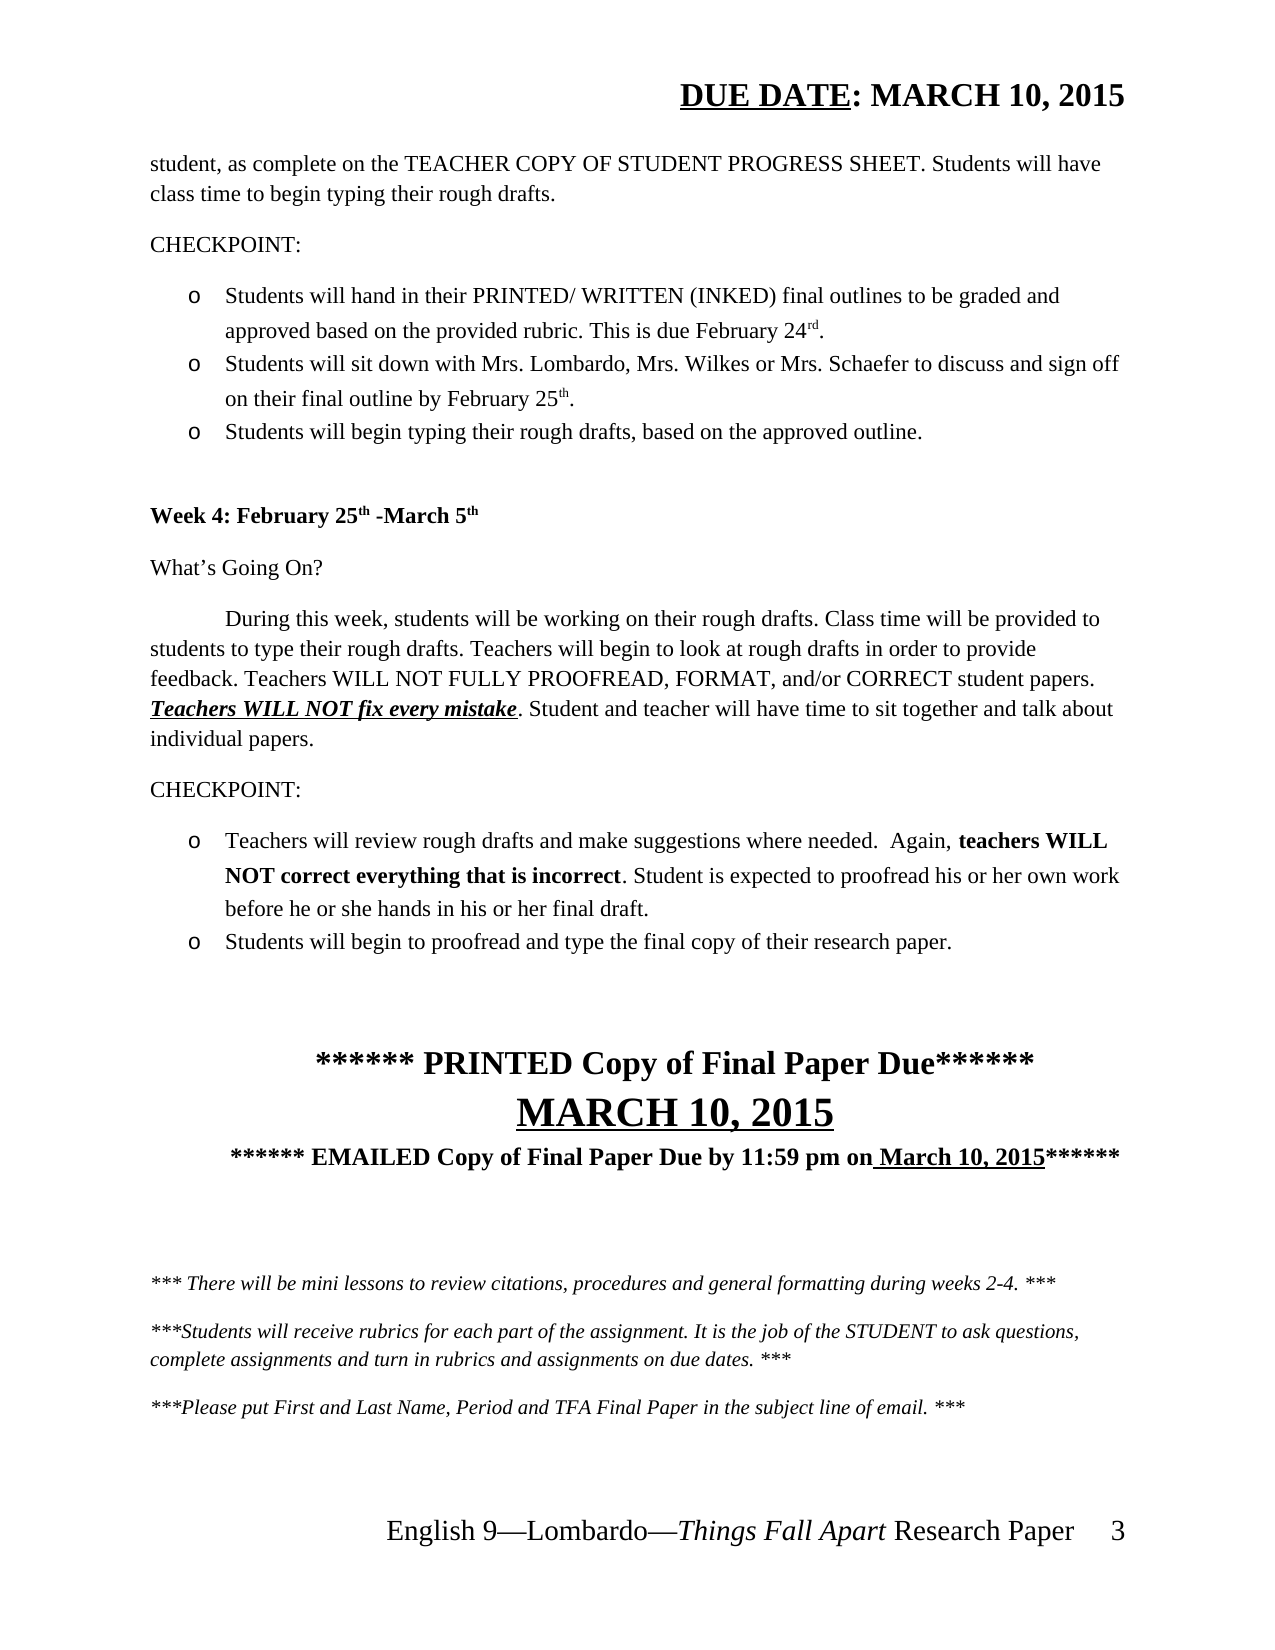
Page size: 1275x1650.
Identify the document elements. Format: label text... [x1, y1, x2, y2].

text What’s Going On? [150, 553, 1125, 580]
list Students will begin typing their rough drafts, based on the approved outline. [187, 418, 1125, 446]
text ***Students will receive rubrics for each part of the assignment. It is the job of the STUDENT to ask questions, complete assignments and turn in rubrics and assignments on due dates. *** [150, 1319, 1125, 1371]
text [150, 150, 1125, 207]
list Teachers will review rough drafts and make suggestions where needed. Again, teachers WILL NOT correct everything that is incorrect. Student is expected to proofread his or her own work before he or she hands in his or her final draft. [187, 827, 1125, 922]
list Students will hand in their PRINTED/ WRITTEN (INKED) final outlines to be graded and approved based on the provided rubric. This is due February 24rd. [187, 282, 1125, 343]
text CHECKPOINT: [150, 231, 1125, 258]
list Students will sit down with Mrs. Lombardo, Mrs. Wilkes or Mrs. Schaefer to discuss and sign off on their final outline by February 25th. [187, 350, 1125, 411]
text ***Please put First and Last Name, Period and TFA Final Paper in the subject line of email. *** [150, 1395, 1125, 1419]
list ****** PRINTED Copy of Final Paper Due****** [225, 1043, 1125, 1081]
text CHECKPOINT: [150, 776, 1125, 803]
list MARCH 10, 2015 [225, 1087, 1125, 1135]
text *** There will be mini lessons to review citations, procedures and general formatting during weeks 2-4. *** [150, 1270, 1125, 1294]
list ****** EMAILED Copy of Final Paper Due by 11:59 pm on March 10, 2015****** [225, 1142, 1125, 1171]
text Week 4: February 25th -March 5th [150, 502, 1125, 529]
text During this week, students will be working on their rough drafts. Class time will be provided to students to type their rough drafts. Teachers will begin to look at rough drafts in order to provide feedback. Teachers WILL NOT FULLY PROOFREAD, FORMAT, and/or CORRECT student papers. Teachers WILL NOT fix every mistake. Student and teacher will have time to sit together and talk about individual papers. [150, 604, 1125, 752]
list Students will begin to proofread and type the final copy of their research paper. [187, 928, 1125, 956]
